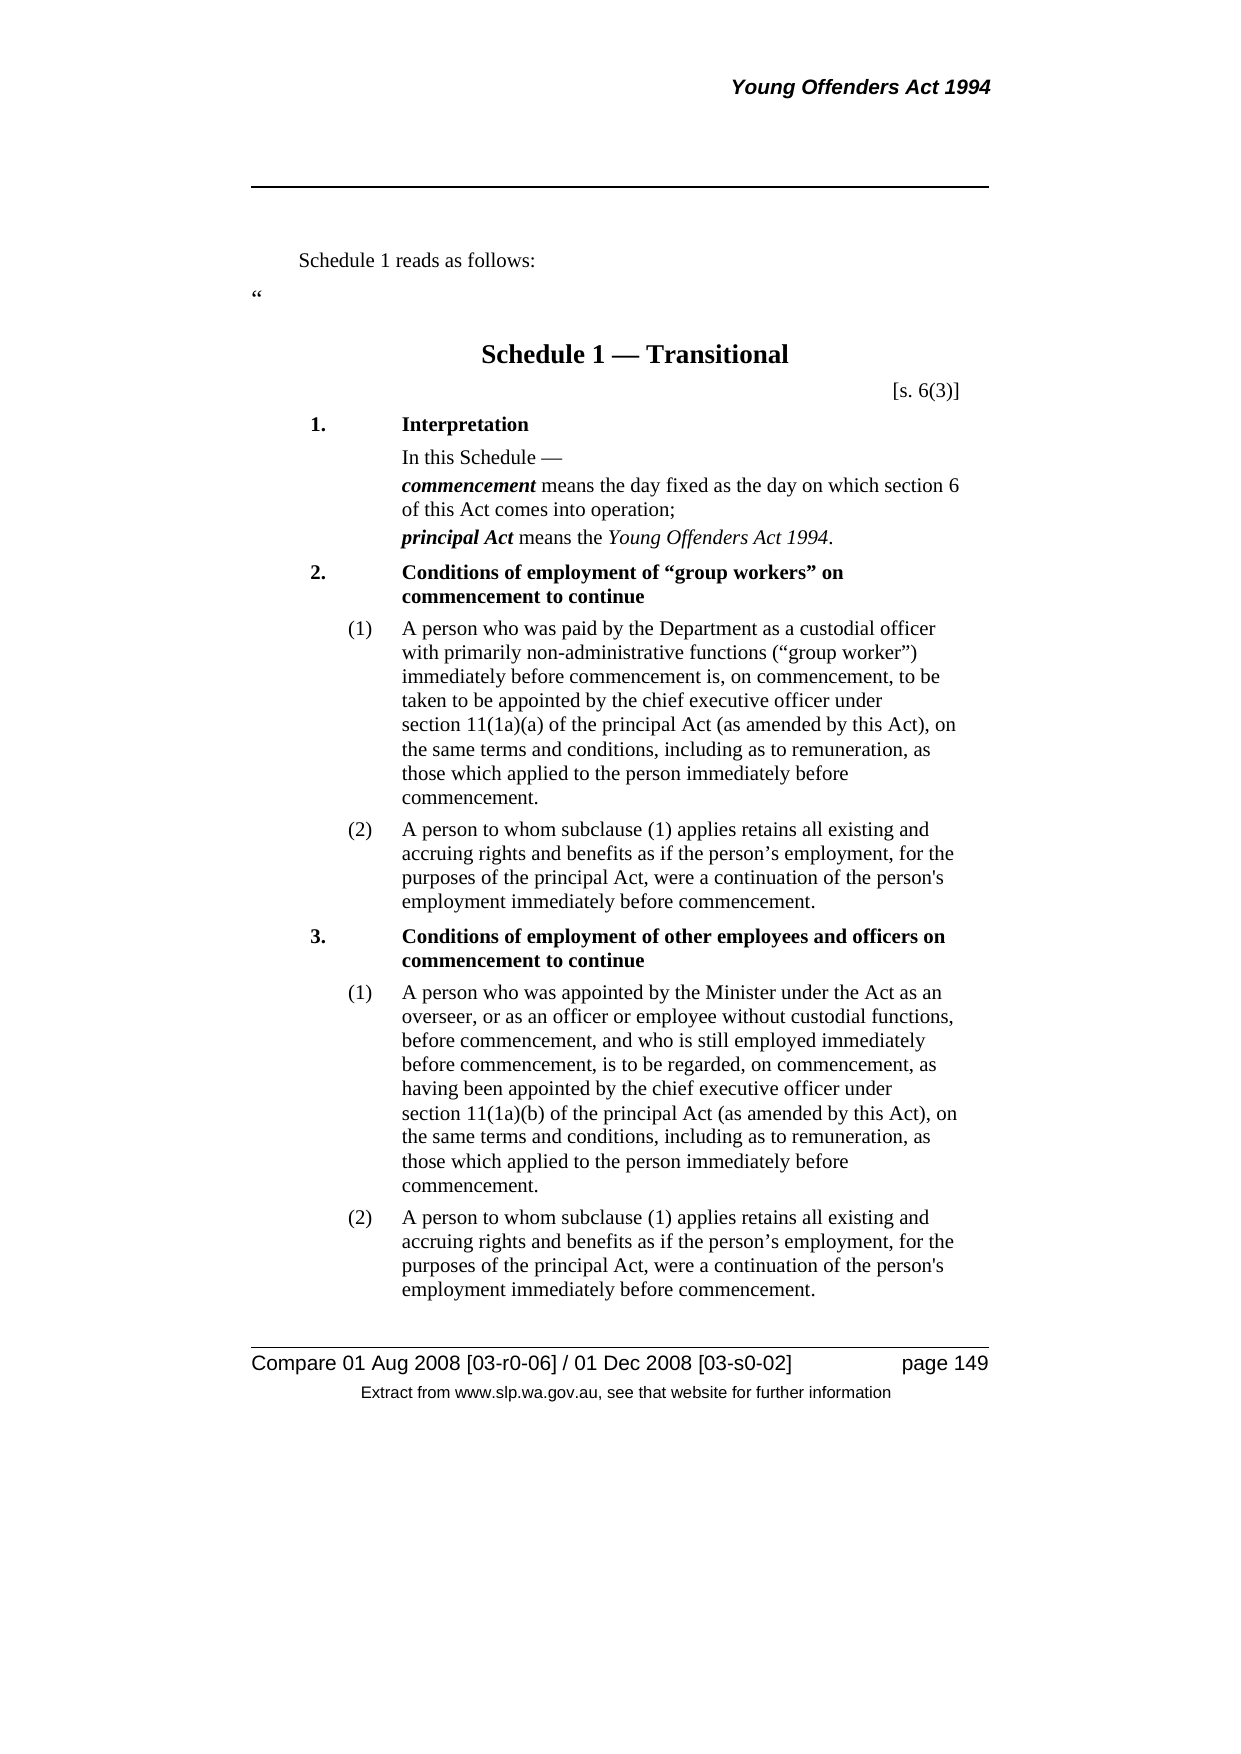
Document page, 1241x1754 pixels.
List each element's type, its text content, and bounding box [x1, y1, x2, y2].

text (2) A person to whom subclause (1) applies retains all existing and accruing rights and benefits as if the person’s employment, for the purposes of the principal Act, were a continuation of the person's employment immediately before commencement. [313, 1205, 959, 1301]
text In this Schedule — [313, 445, 959, 469]
text [s. 6(3)] [310, 378, 959, 402]
subtitle 1. Interpretation [310, 412, 959, 436]
text commencement means the day fixed as the day on which section 6 of this Act comes into operation; [369, 473, 959, 521]
subtitle 3. Conditions of employment of other employees and officers on commencement to continue [310, 924, 959, 972]
text (1) A person who was appointed by the Minister under the Act as an overseer, or as an officer or employee without custodial functions, before commencement, and who is still employed immediately before commencement, is to be regarded, on commencement, as having been appointed by the chief executive officer under section 11(1a)(b) of the principal Act (as amended by this Act), on the same terms and conditions, including as to remuneration, as those which applied to the person immediately before commencement. [313, 980, 959, 1197]
text (2) A person to whom subclause (1) applies retains all existing and accruing rights and benefits as if the person’s employment, for the purposes of the principal Act, were a continuation of the person's employment immediately before commencement. [313, 817, 959, 913]
subtitle Schedule 1 — Transitional [310, 338, 959, 369]
text (1) A person who was paid by the Department as a custodial officer with primarily non-administrative functions (“group worker”) immediately before commencement is, on commencement, to be taken to be appointed by the chief executive officer under section 11(1a)(a) of the principal Act (as amended by this Act), on the same terms and conditions, including as to remuneration, as those which applied to the person immediately before commencement. [313, 616, 959, 809]
text “ [251, 284, 989, 313]
text principal Act means the Young Offenders Act 1994. [369, 525, 959, 549]
subtitle 2. Conditions of employment of “group workers” on commencement to continue [310, 560, 959, 608]
text Schedule 1 reads as follows: [251, 248, 989, 272]
